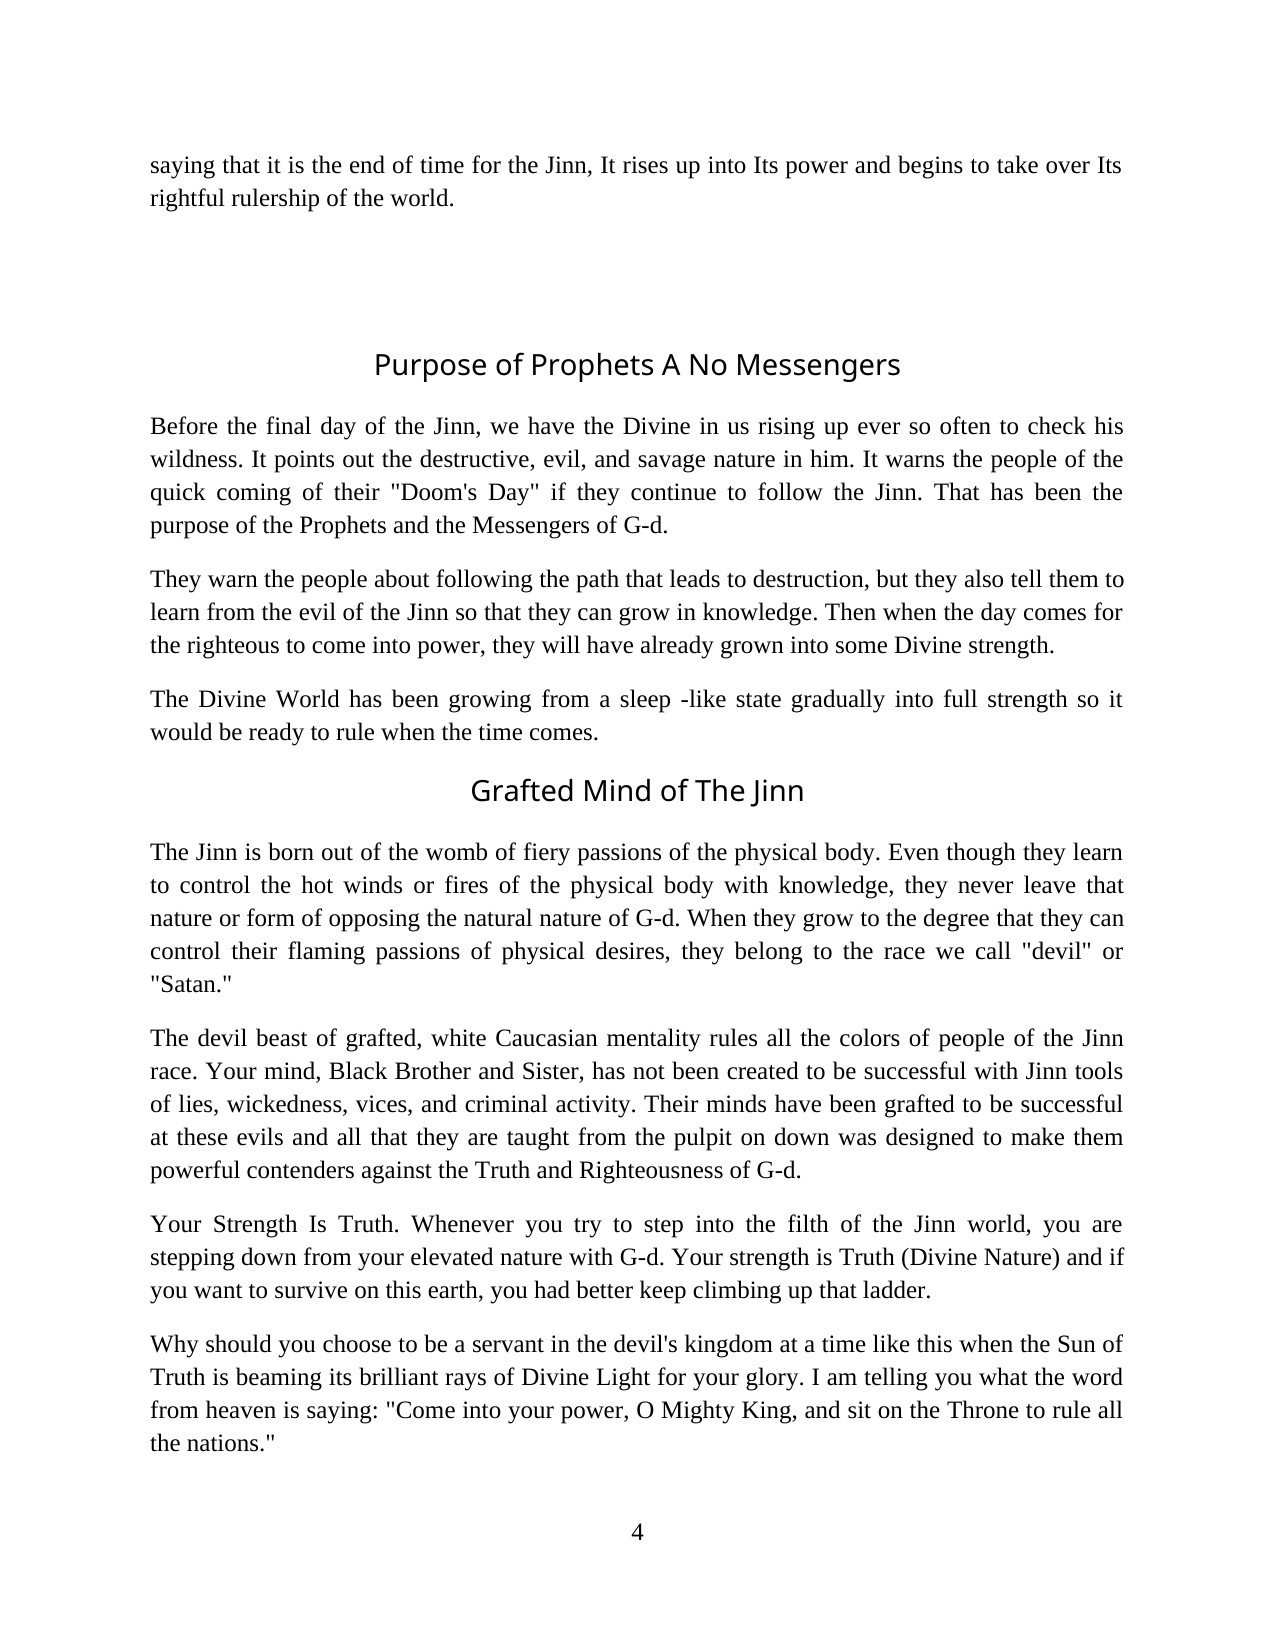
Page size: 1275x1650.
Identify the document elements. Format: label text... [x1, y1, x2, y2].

text The Jinn is born out of the womb of fiery passions of the physical body. Even though they learn to control the hot winds or fires of the physical body with knowledge, they never leave that nature or form of opposing the natural nature of G-d. When they grow to the degree that they can control their flaming passions of physical desires, they belong to the race we call "devil" or "Satan." [150, 837, 1125, 998]
text Why should you choose to be a servant in the devil's kingdom at a time like this when the Sun of Truth is beaming its brilliant rays of Divine Light for your glory. I am telling you what the word from heaven is saying: "Come into your power, O Mighty King, and sit on the Throne to rule all the nations." [150, 1329, 1125, 1457]
text The devil beast of grafted, white Caucasian mentality rules all the colors of people of the Jinn race. Your mind, Black Brother and Sister, has not been created to be successful with Jinn tools of lies, wickedness, vices, and criminal activity. Their minds have been grafted to be successful at these evils and all that they are taught from the pulpit on down was designed to make them powerful contenders against the Truth and Righteousness of G-d. [150, 1023, 1125, 1184]
subtitle Grafted Mind of The Jinn [150, 771, 1125, 810]
text Before the final day of the Jinn, we have the Divine in us rising up ever so often to check his wildness. It points out the destructive, evil, and savage nature in him. It warns the people of the quick coming of their "Doom's Day" if they continue to follow the Jinn. That has been the purpose of the Prophets and the Messengers of G-d. [150, 411, 1125, 539]
text The Divine World has been growing from a sleep -like state gradually into full strength so it would be ready to rule when the time comes. [150, 684, 1125, 746]
subtitle Purpose of Prophets A No Messengers [150, 344, 1125, 384]
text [150, 150, 1125, 212]
text They warn the people about following the path that leads to destruction, but they also tell them to learn from the evil of the Jinn so that they can grow in knowledge. Then when the day comes for the righteous to come into power, they will have already grown into some Divine strength. [150, 564, 1125, 659]
text Your Strength Is Truth. Whenever you try to step into the filth of the Jinn world, you are stepping down from your elevated nature with G-d. Your strength is Truth (Divine Nature) and if you want to survive on this earth, you had better keep climbing up that ladder. [150, 1209, 1125, 1304]
